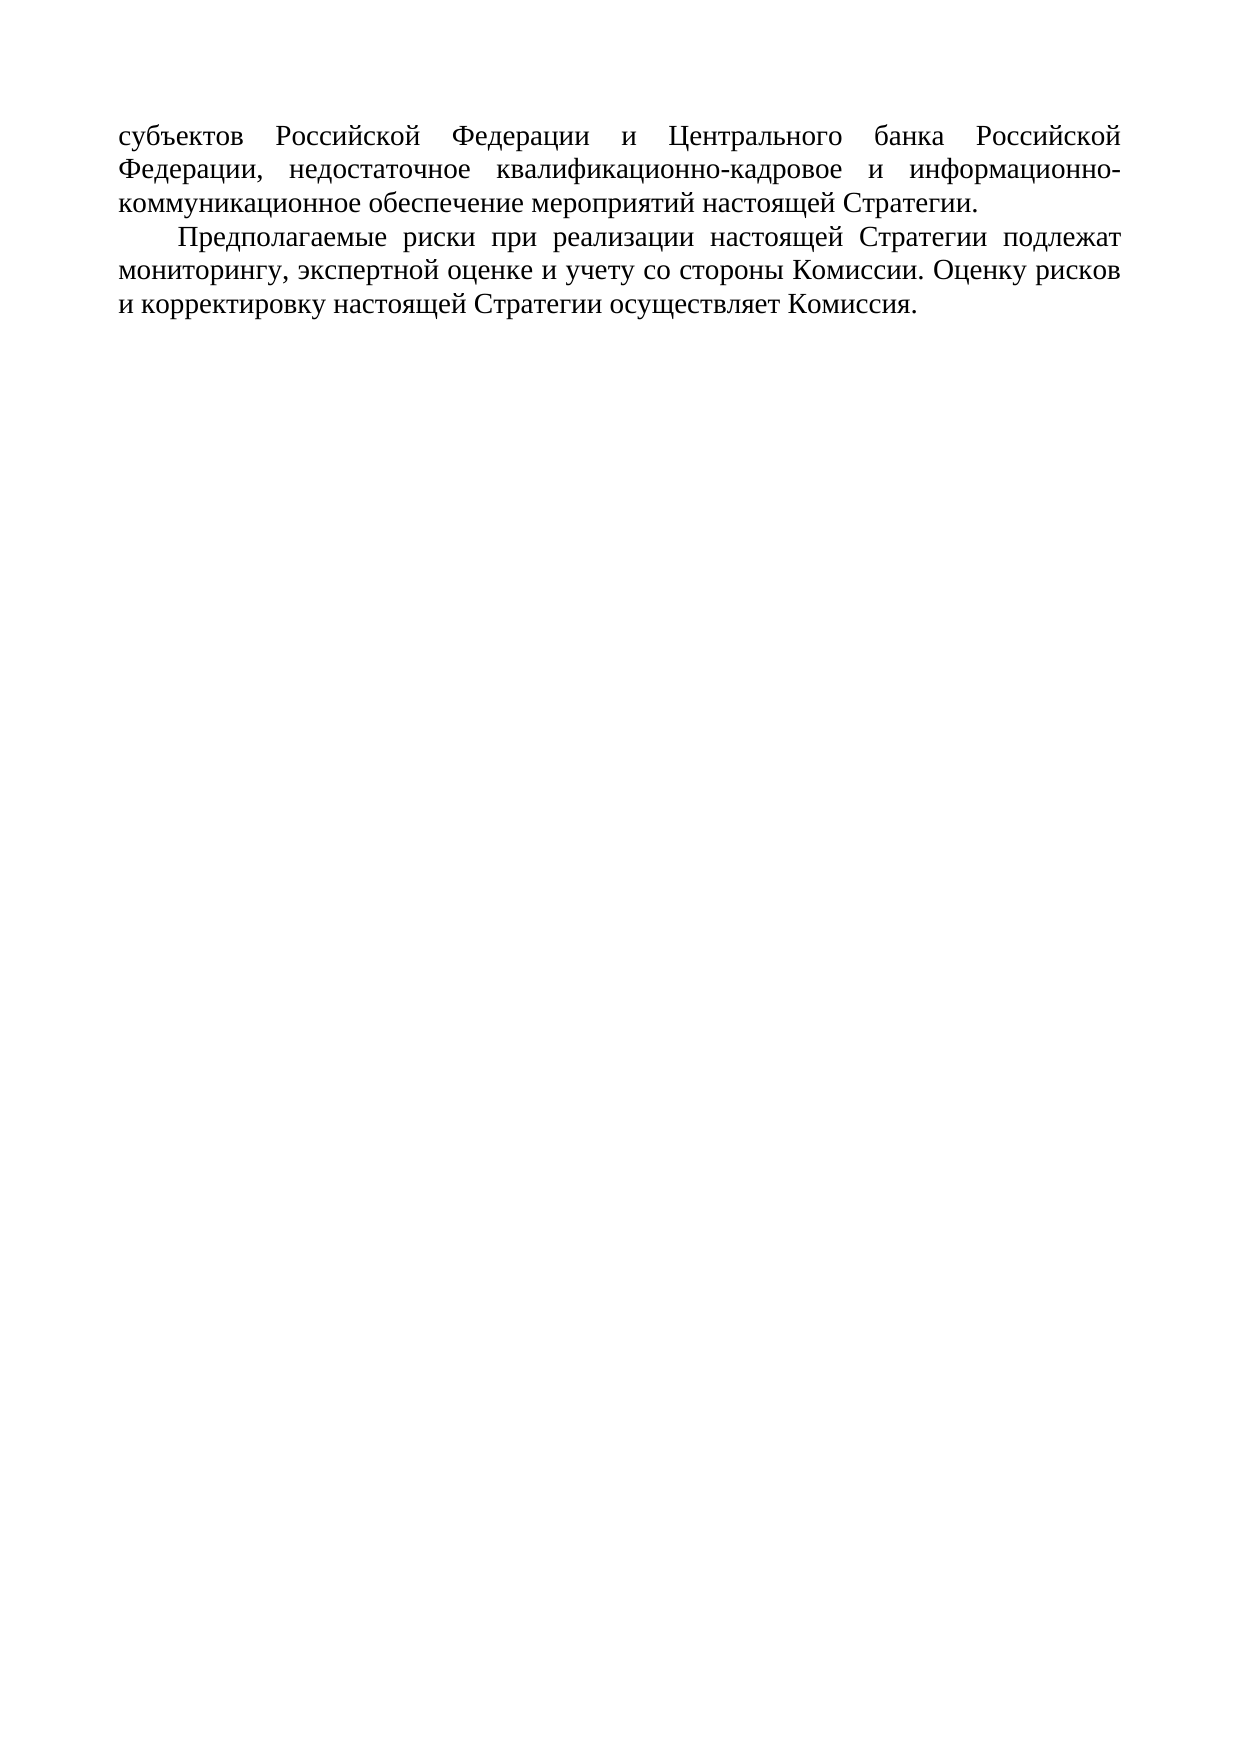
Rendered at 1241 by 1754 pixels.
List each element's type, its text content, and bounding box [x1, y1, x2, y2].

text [118, 118, 1122, 219]
text Предполагаемые риски при реализации настоящей Стратегии подлежат мониторингу, экспертной оценке и учету со стороны Комиссии. Оценку рисков и корректировку настоящей Стратегии осуществляет Комиссия. [118, 219, 1122, 319]
